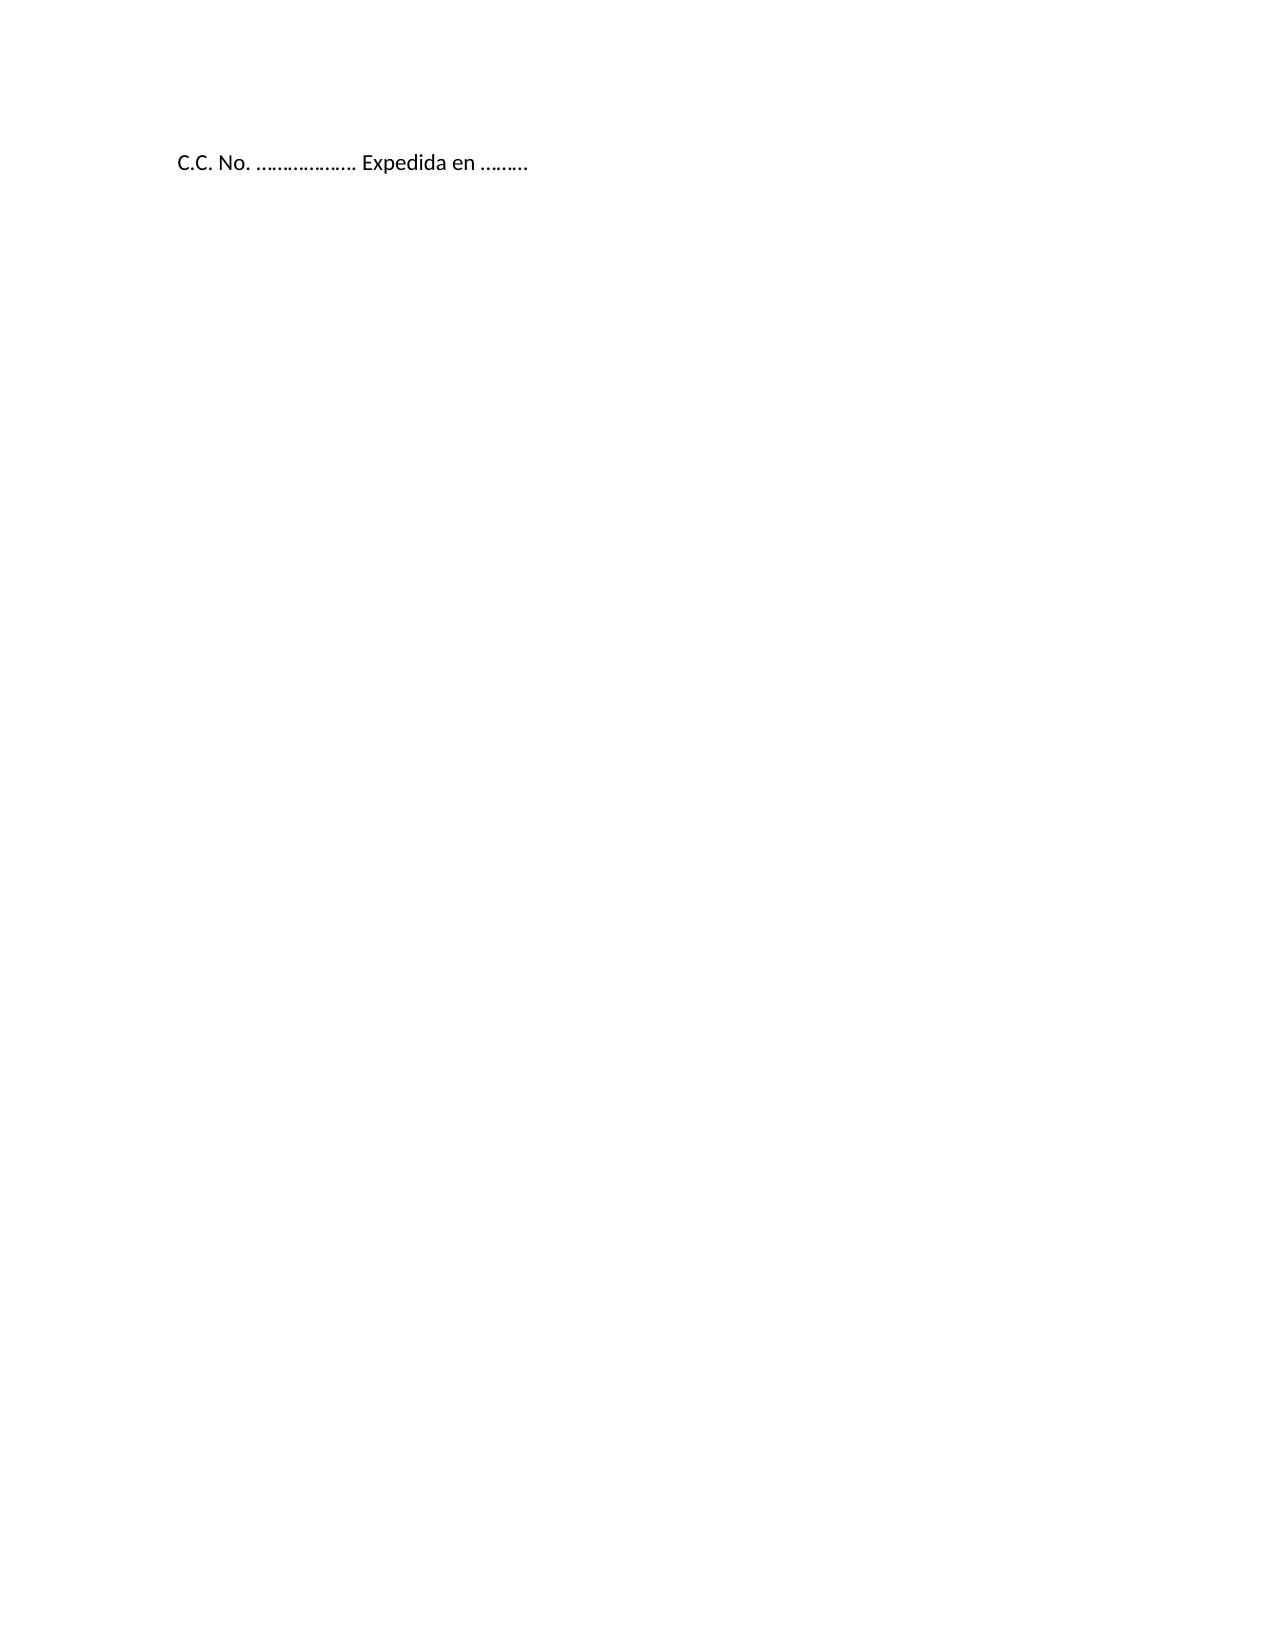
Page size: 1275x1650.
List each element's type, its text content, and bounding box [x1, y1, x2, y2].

text C.C. No. ………………. Expedida en ……… [177, 148, 1098, 176]
